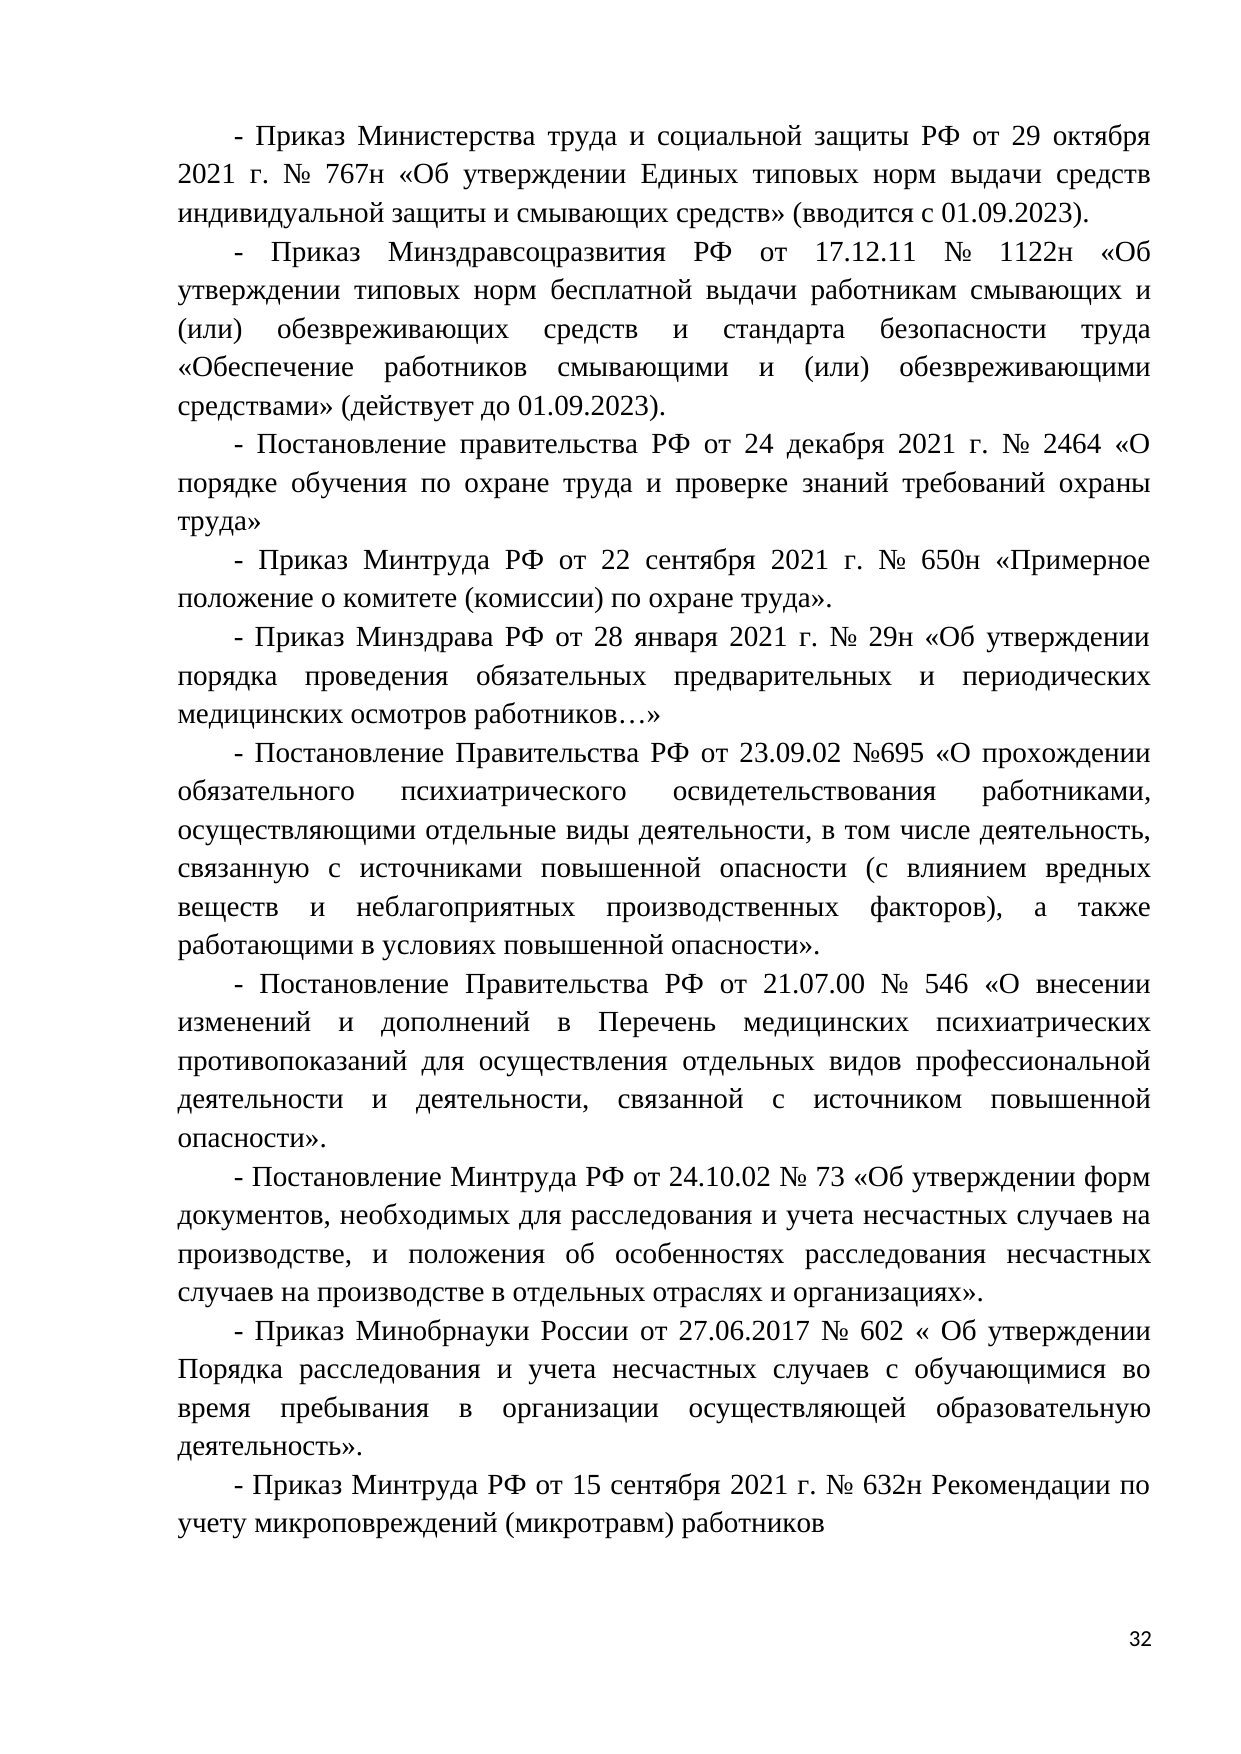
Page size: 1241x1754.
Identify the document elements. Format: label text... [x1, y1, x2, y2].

text - Приказ Минздрава РФ от 28 января 2021 г. № 29н «Об утверждении порядка проведения обязательных предварительных и периодических медицинских осмотров работников…» [177, 619, 1152, 730]
text - Приказ Министерства труда и социальной защиты РФ от 29 октября 2021 г. № 767н «Об утверждении Единых типовых норм выдачи средств индивидуальной защиты и смывающих средств» (вводится с 01.09.2023). [177, 118, 1152, 229]
text - Приказ Минтруда РФ от 15 сентября 2021 г. № 632н Рекомендации по учету микроповреждений (микротравм) работников [177, 1467, 1152, 1539]
text - Постановление Правительства РФ от 23.09.02 №695 «О прохождении обязательного психиатрического освидетельствования работниками, осуществляющими отдельные виды деятельности, в том числе деятельность, связанную с источниками повышенной опасности (с влиянием вредных веществ и неблагоприятных производственных факторов), а также работающими в условиях повышенной опасности». [177, 735, 1152, 961]
text - Постановление Правительства РФ от 21.07.00 № 546 «О внесении изменений и дополнений в Перечень медицинских психиатрических противопоказаний для осуществления отдельных видов профессиональной деятельности и деятельности, связанной с источником повышенной опасности». [177, 966, 1152, 1154]
text - Постановление Минтруда РФ от 24.10.02 № 73 «Об утверждении форм документов, необходимых для расследования и учета несчастных случаев на производстве, и положения об особенностях расследования несчастных случаев на производстве в отдельных отраслях и организациях». [177, 1159, 1152, 1308]
text - Приказ Минтруда РФ от 22 сентября 2021 г. № 650н «Примерное положение о комитете (комиссии) по охране труда». [177, 542, 1152, 614]
text - Приказ Минобрнауки России от 27.06.2017 № 602 « Об утверждении Порядка расследования и учета несчастных случаев с обучающимися во время пребывания в организации осуществляющей образовательную деятельность». [177, 1313, 1152, 1462]
text - Приказ Минздравсоцразвития РФ от 17.12.11 № 1122н «Об утверждении типовых норм бесплатной выдачи работникам смывающих и (или) обезвреживающих средств и стандарта безопасности труда «Обеспечение работников смывающими и (или) обезвреживающими средствами» (действует до 01.09.2023). [177, 234, 1152, 421]
text - Постановление правительства РФ от 24 декабря 2021 г. № 2464 «О порядке обучения по охране труда и проверке знаний требований охраны труда» [177, 426, 1152, 537]
